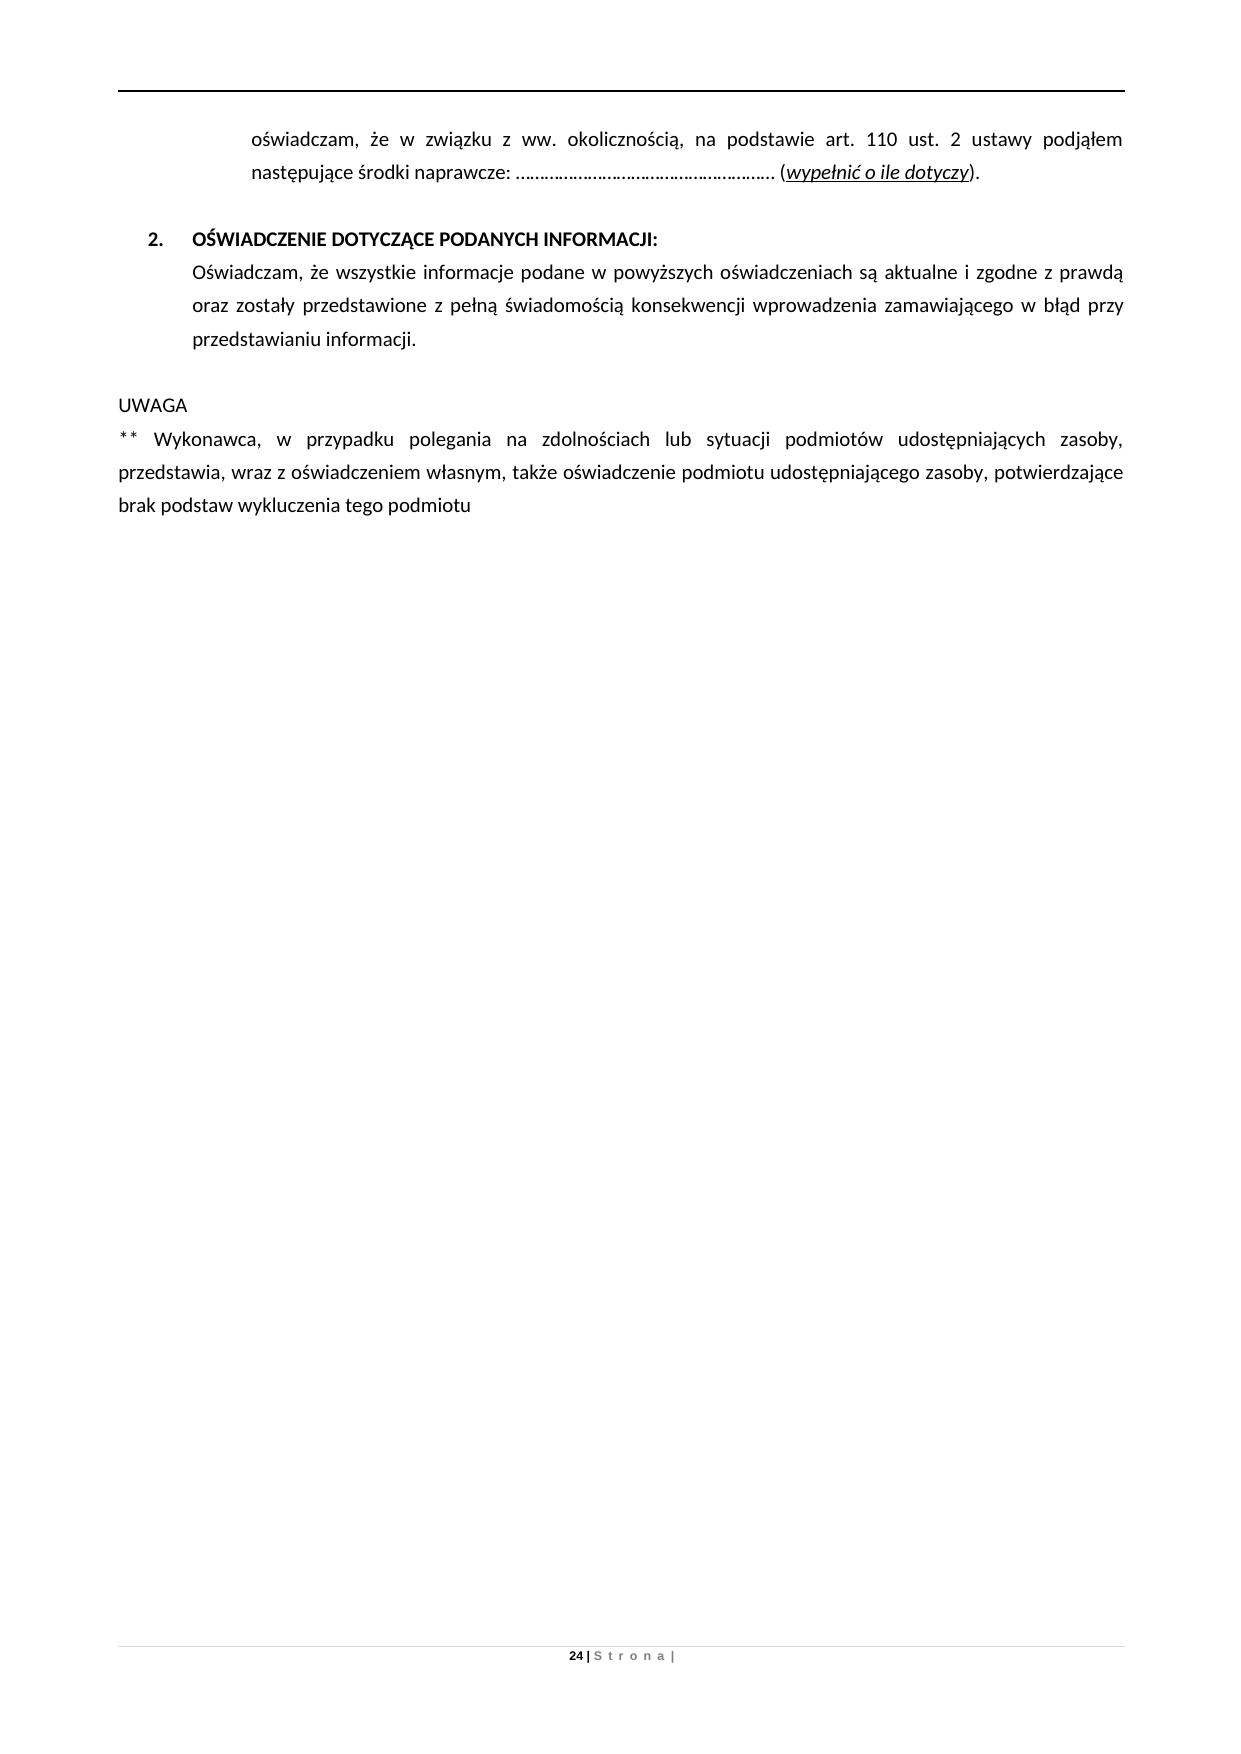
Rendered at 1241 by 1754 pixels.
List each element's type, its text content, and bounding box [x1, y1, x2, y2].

text Oświadczam, że wszystkie informacje podane w powyższych oświadczeniach są aktualne i zgodne z prawdą oraz zostały przedstawione z pełną świadomością konsekwencji wprowadzenia zamawiającego w błąd przy przedstawianiu informacji. [192, 251, 1125, 351]
text UWAGA [118, 385, 1125, 418]
list OŚWIADCZENIE DOTYCZĄCE PODANYCH INFORMACJI: [148, 218, 1125, 251]
text ** Wykonawca, w przypadku polegania na zdolnościach lub sytuacji podmiotów udostępniających zasoby, przedstawia, wraz z oświadczeniem własnym, także oświadczenie podmiotu udostępniającego zasoby, potwierdzające brak podstaw wykluczenia tego podmiotu [118, 418, 1125, 518]
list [192, 118, 1125, 185]
